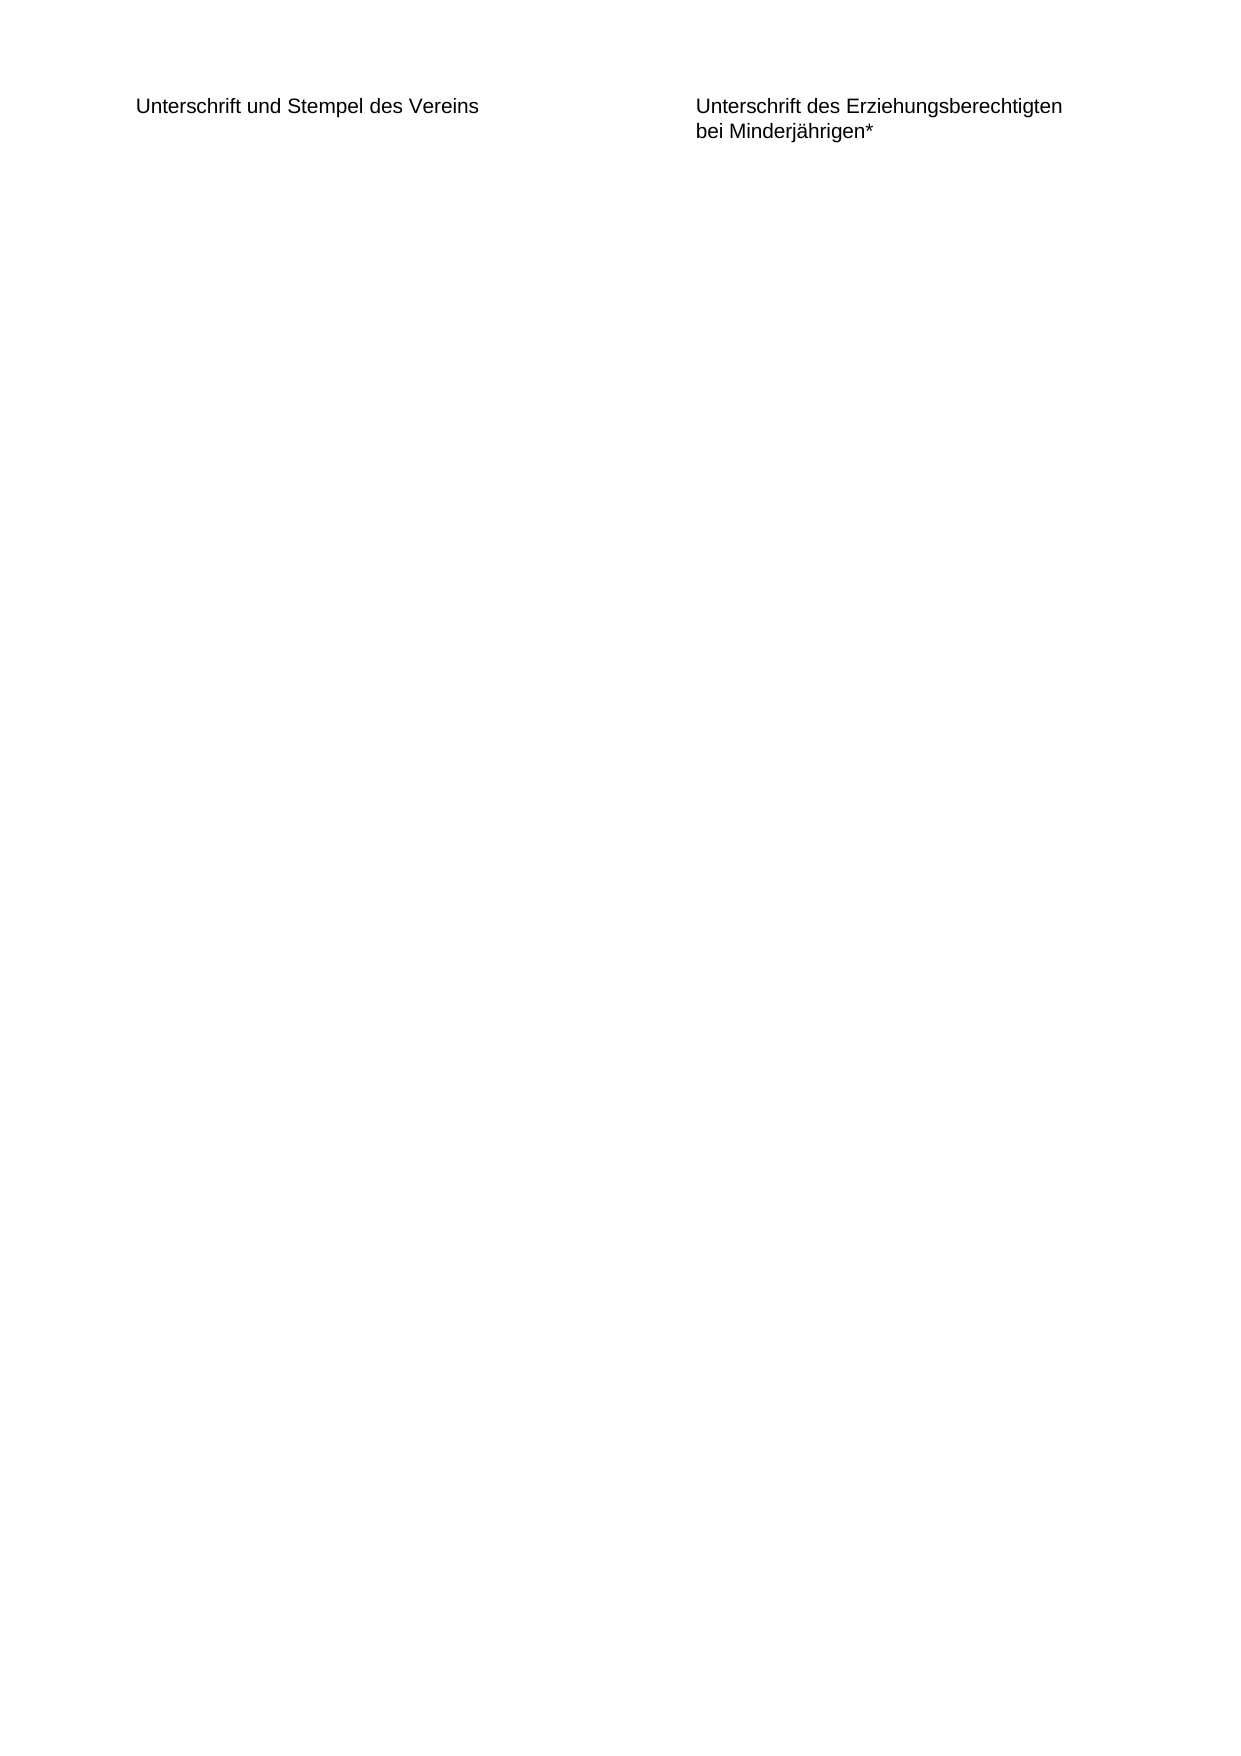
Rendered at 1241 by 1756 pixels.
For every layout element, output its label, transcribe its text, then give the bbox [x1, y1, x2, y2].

text Unterschrift und Stempel des Vereins Unterschrift des Erziehungsberechtigten [136, 96, 1182, 118]
text bei Minderjährigen* [696, 118, 1182, 142]
